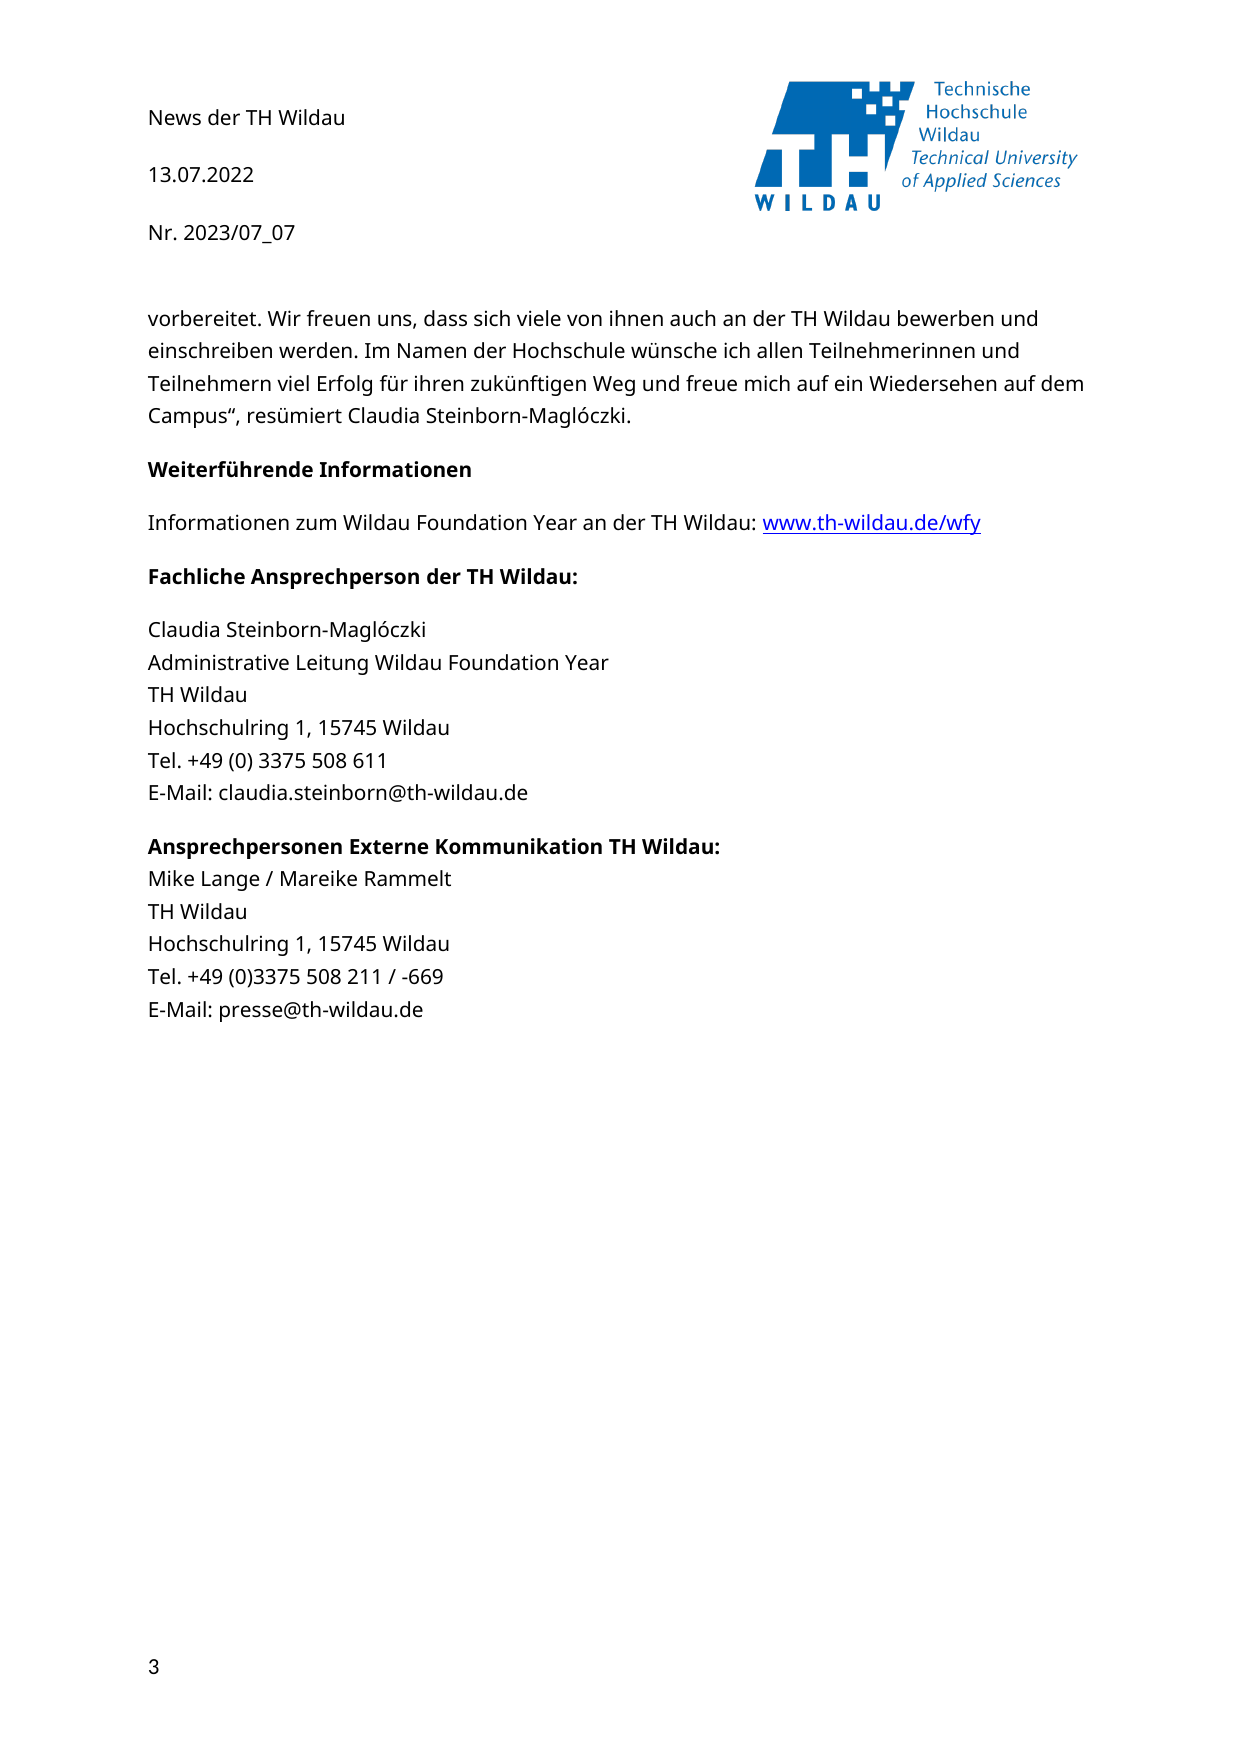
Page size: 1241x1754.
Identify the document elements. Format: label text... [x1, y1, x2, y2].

text Fachliche Ansprechperson der TH Wildau: [148, 562, 1093, 590]
text Claudia Steinborn-Maglóczki Administrative Leitung Wildau Foundation Year TH Wildau Hochschulring 1, 15745 Wildau Tel. +49 (0) 3375 508 611 E-Mail: claudia.steinborn@th-wildau.de [148, 615, 1093, 807]
text Ansprechpersonen Externe Kommunikation TH Wildau: Mike Lange / Mareike Rammelt TH Wildau Hochschulring 1, 15745 Wildau Tel. +49 (0)3375 508 211 / -669 E-Mail: presse@th-wildau.de [148, 832, 1093, 1023]
text Informationen zum Wildau Foundation Year an der TH Wildau: www.th-wildau.de/wfy [148, 508, 1093, 537]
text Weiterführende Informationen [148, 455, 1093, 483]
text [148, 304, 1093, 430]
